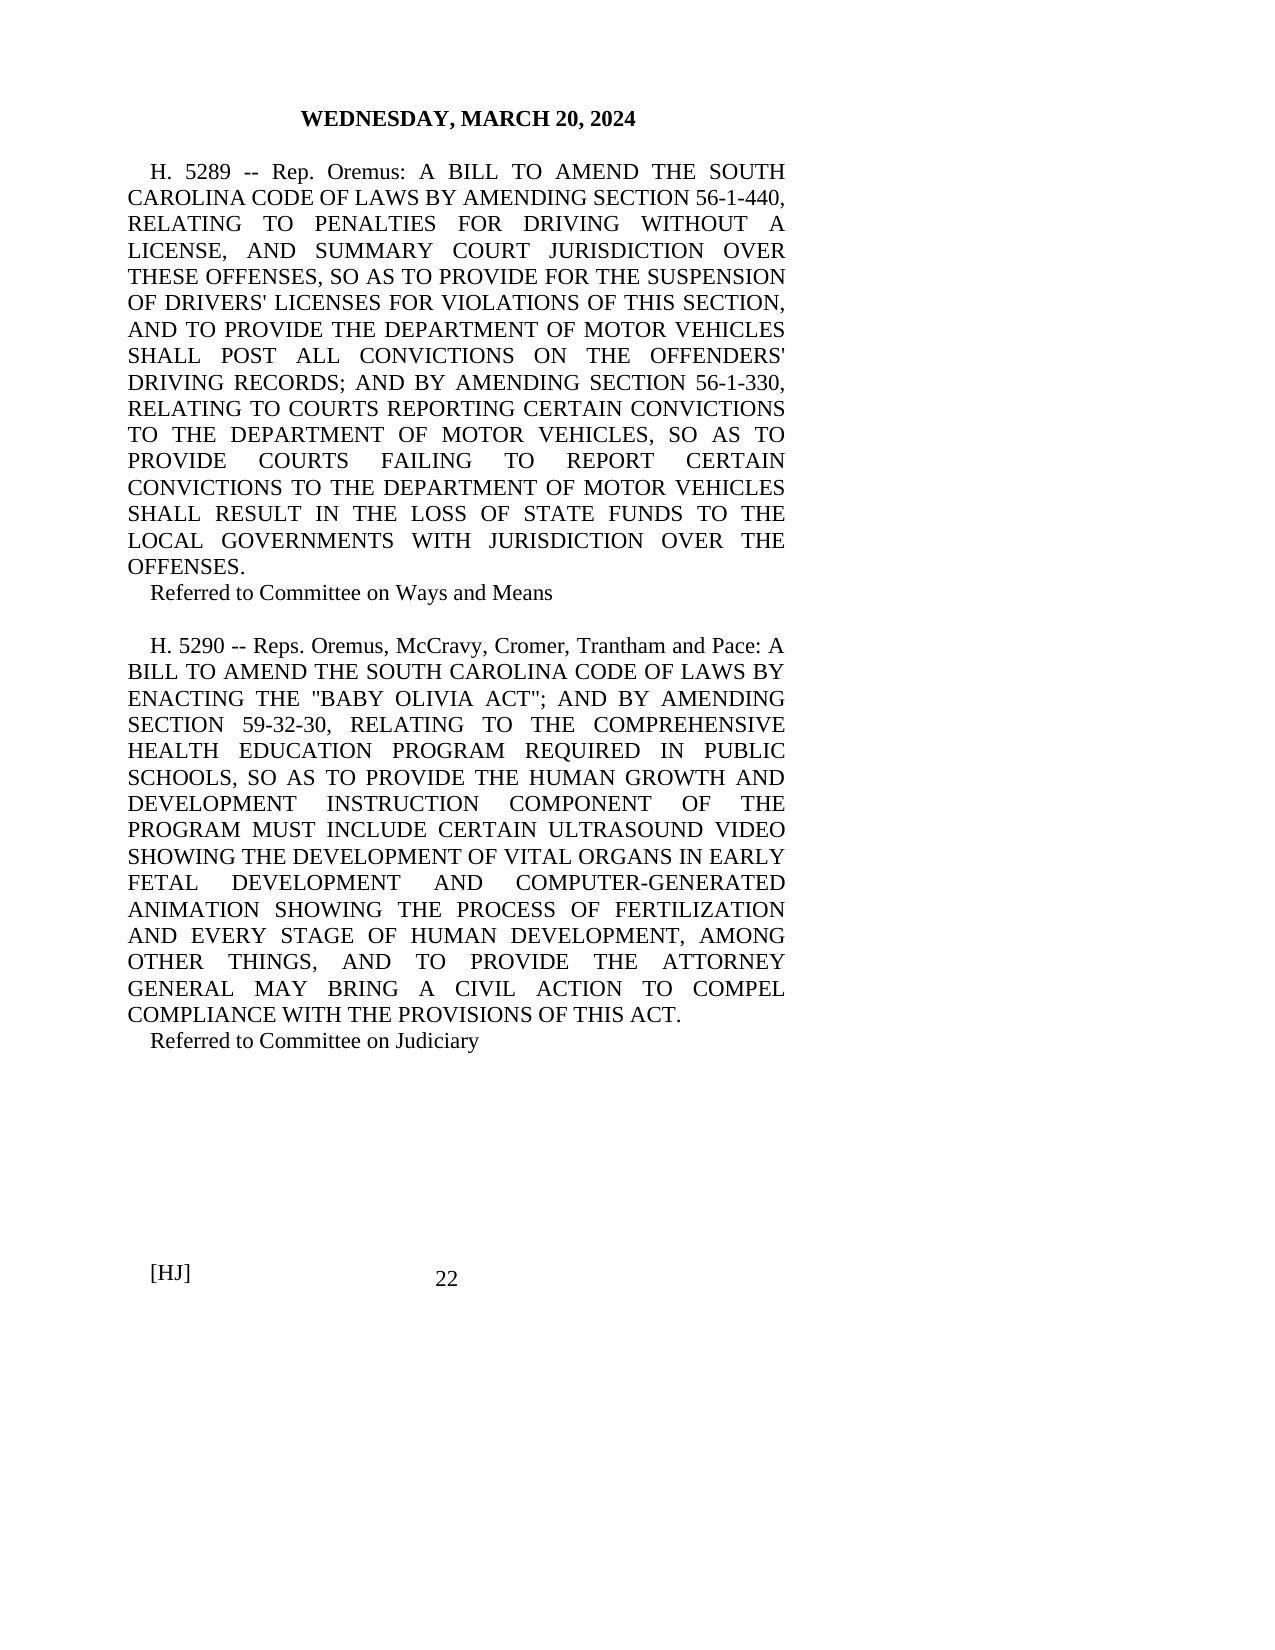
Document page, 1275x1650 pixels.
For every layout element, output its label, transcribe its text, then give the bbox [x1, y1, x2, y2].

text H. 5290 -- Reps. Oremus, McCravy, Cromer, Trantham and Pace: A BILL TO AMEND THE SOUTH CAROLINA CODE OF LAWS BY ENACTING THE "BABY OLIVIA ACT"; AND BY AMENDING SECTION 59-32-30, RELATING TO THE COMPREHENSIVE HEALTH EDUCATION PROGRAM REQUIRED IN PUBLIC SCHOOLS, SO AS TO PROVIDE THE HUMAN GROWTH AND DEVELOPMENT INSTRUCTION COMPONENT OF THE PROGRAM MUST INCLUDE CERTAIN ULTRASOUND VIDEO SHOWING THE DEVELOPMENT OF VITAL ORGANS IN EARLY FETAL DEVELOPMENT AND COMPUTER-GENERATED ANIMATION SHOWING THE PROCESS OF FERTILIZATION AND EVERY STAGE OF HUMAN DEVELOPMENT, AMONG OTHER THINGS, AND TO PROVIDE THE ATTORNEY GENERAL MAY BRING A CIVIL ACTION TO COMPEL COMPLIANCE WITH THE PROVISIONS OF THIS ACT. [127, 632, 786, 1027]
text Referred to Committee on Ways and Means [127, 579, 786, 606]
text Referred to Committee on Judiciary [127, 1027, 786, 1054]
text H. 5289 -- Rep. Oremus: A BILL TO AMEND THE SOUTH CAROLINA CODE OF LAWS BY AMENDING SECTION 56-1-440, RELATING TO PENALTIES FOR DRIVING WITHOUT A LICENSE, AND SUMMARY COURT JURISDICTION OVER THESE OFFENSES, SO AS TO PROVIDE FOR THE SUSPENSION OF DRIVERS' LICENSES FOR VIOLATIONS OF THIS SECTION, AND TO PROVIDE THE DEPARTMENT OF MOTOR VEHICLES SHALL POST ALL CONVICTIONS ON THE OFFENDERS' DRIVING RECORDS; AND BY AMENDING SECTION 56-1-330, RELATING TO COURTS REPORTING CERTAIN CONVICTIONS TO THE DEPARTMENT OF MOTOR VEHICLES, SO AS TO PROVIDE COURTS FAILING TO REPORT CERTAIN CONVICTIONS TO THE DEPARTMENT OF MOTOR VEHICLES SHALL RESULT IN THE LOSS OF STATE FUNDS TO THE LOCAL GOVERNMENTS WITH JURISDICTION OVER THE OFFENSES. [127, 158, 786, 579]
